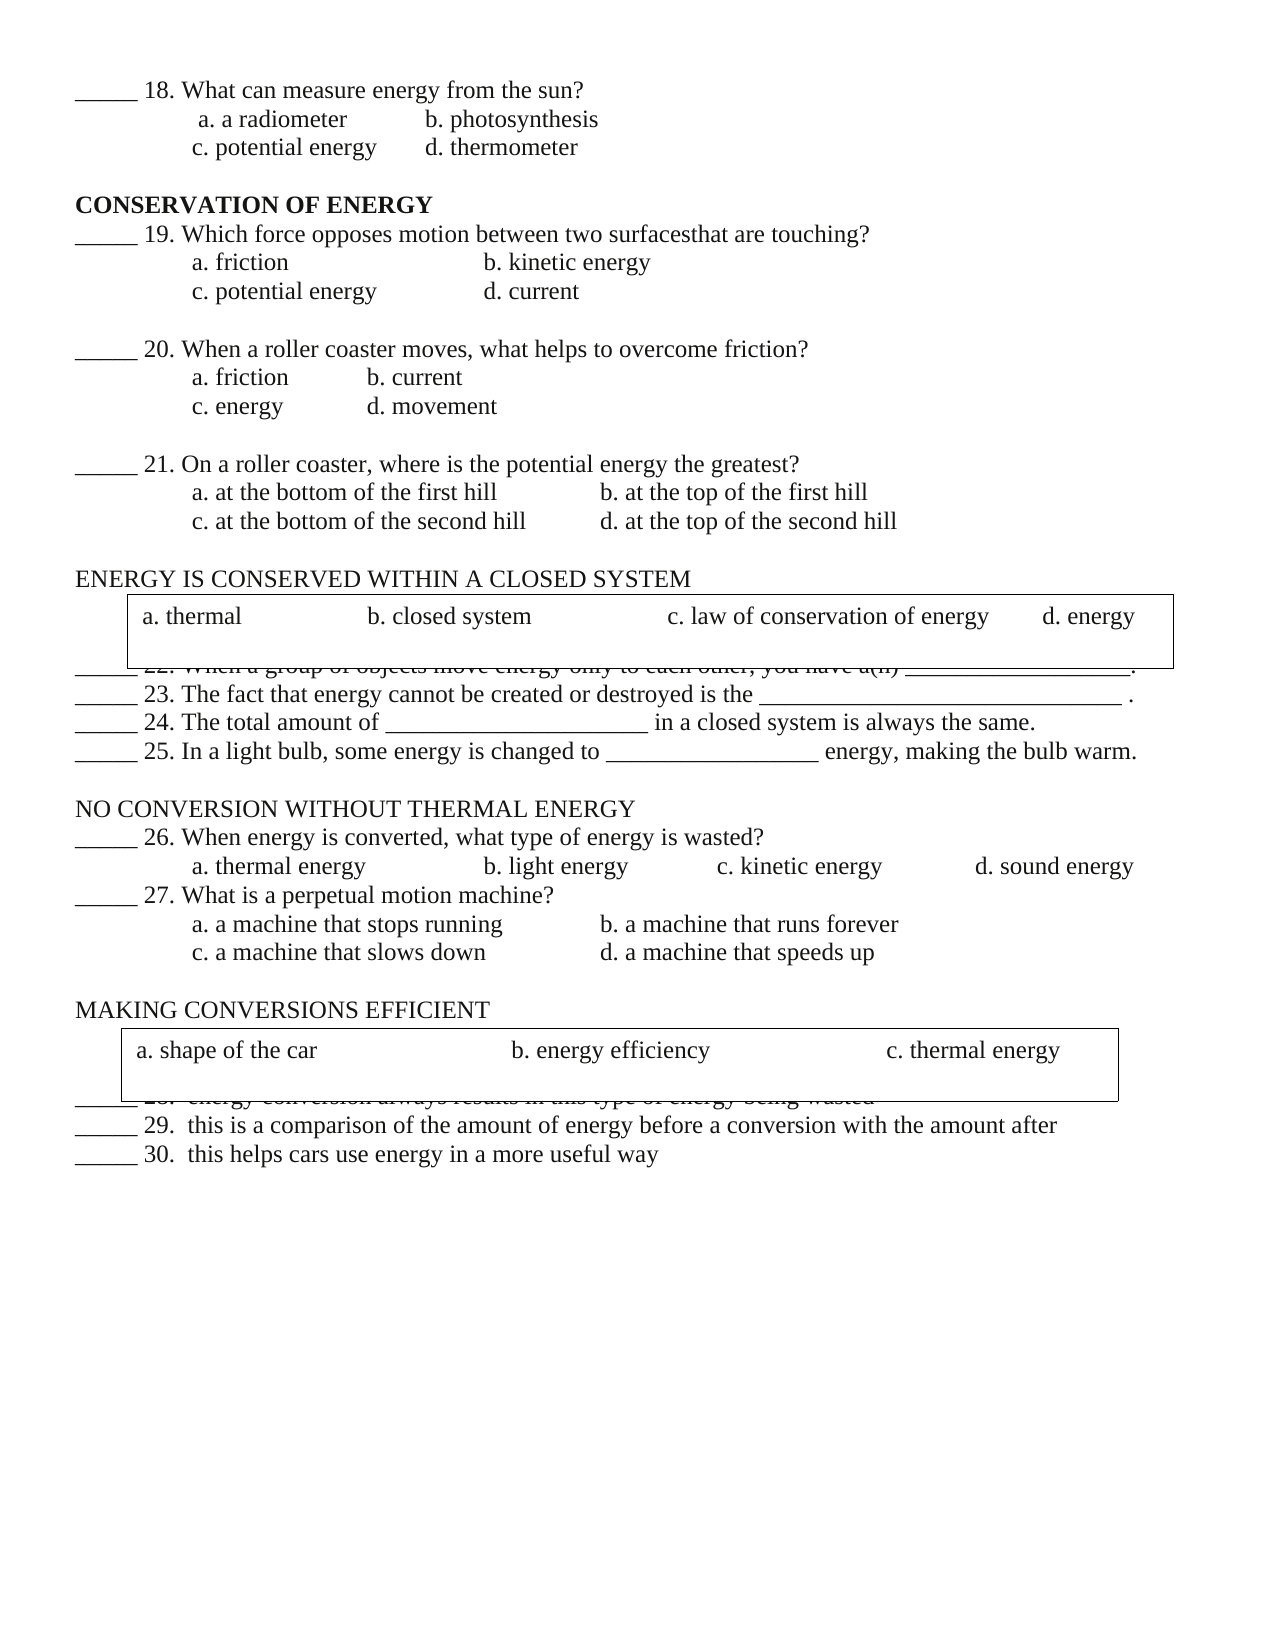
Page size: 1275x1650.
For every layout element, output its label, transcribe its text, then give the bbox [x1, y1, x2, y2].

text _____ 20. When a roller coaster moves, what helps to overcome friction? [75, 334, 1200, 362]
text a. a radiometer b. photosynthesis [75, 104, 1200, 132]
text a. friction b. kinetic energy [75, 247, 1200, 276]
text c. potential energy d. current [75, 276, 1200, 305]
text _____ 27. What is a perpetual motion machine? [75, 880, 1200, 909]
text MAKING CONVERSIONS EFFICIENT [75, 995, 1200, 1024]
text a. at the bottom of the first hill b. at the top of the first hill [75, 477, 1200, 506]
text _____ 26. When energy is converted, what type of energy is wasted? [75, 822, 1200, 851]
text _____ 29. this is a comparison of the amount of energy before a conversion with the amount after [75, 1110, 1200, 1139]
text c. energy d. movement [75, 391, 1200, 420]
text c. potential energy d. thermometer [75, 132, 1200, 161]
text _____ 21. On a roller coaster, where is the potential energy the greatest? [75, 449, 1200, 477]
text _____ 25. In a light bulb, some energy is changed to _________________ energy, making the bulb warm. [75, 736, 1200, 765]
text CONSERVATION OF ENERGY [75, 190, 1200, 219]
text a. friction b. current [75, 362, 1200, 391]
text _____ 30. this helps cars use energy in a more useful way [75, 1139, 1200, 1167]
text _____ 24. The total amount of _____________________ in a closed system is always the same. [75, 707, 1200, 736]
text NO CONVERSION WITHOUT THERMAL ENERGY [75, 794, 1200, 822]
text a. a machine that stops running b. a machine that runs forever [75, 909, 1200, 937]
text _____ 23. The fact that energy cannot be created or destroyed is the _____________________________ . [75, 679, 1200, 707]
text ENERGY IS CONSERVED WITHIN A CLOSED SYSTEM [75, 564, 1200, 592]
text c. at the bottom of the second hill d. at the top of the second hill [75, 506, 1200, 535]
text a. thermal energy b. light energy c. kinetic energy d. sound energy [75, 851, 1200, 880]
text c. a machine that slows down d. a machine that speeds up [75, 937, 1200, 966]
text _____ 18. What can measure energy from the sun? [75, 75, 1200, 104]
text _____ 19. Which force opposes motion between two surfacesthat are touching? [75, 219, 1200, 247]
text _____ 22. When a group of objects move energy only to each other, you have a(n) __________________. [75, 650, 1200, 679]
text _____ 28. energy conversion always results in this type of energy being wasted [75, 1081, 1200, 1110]
